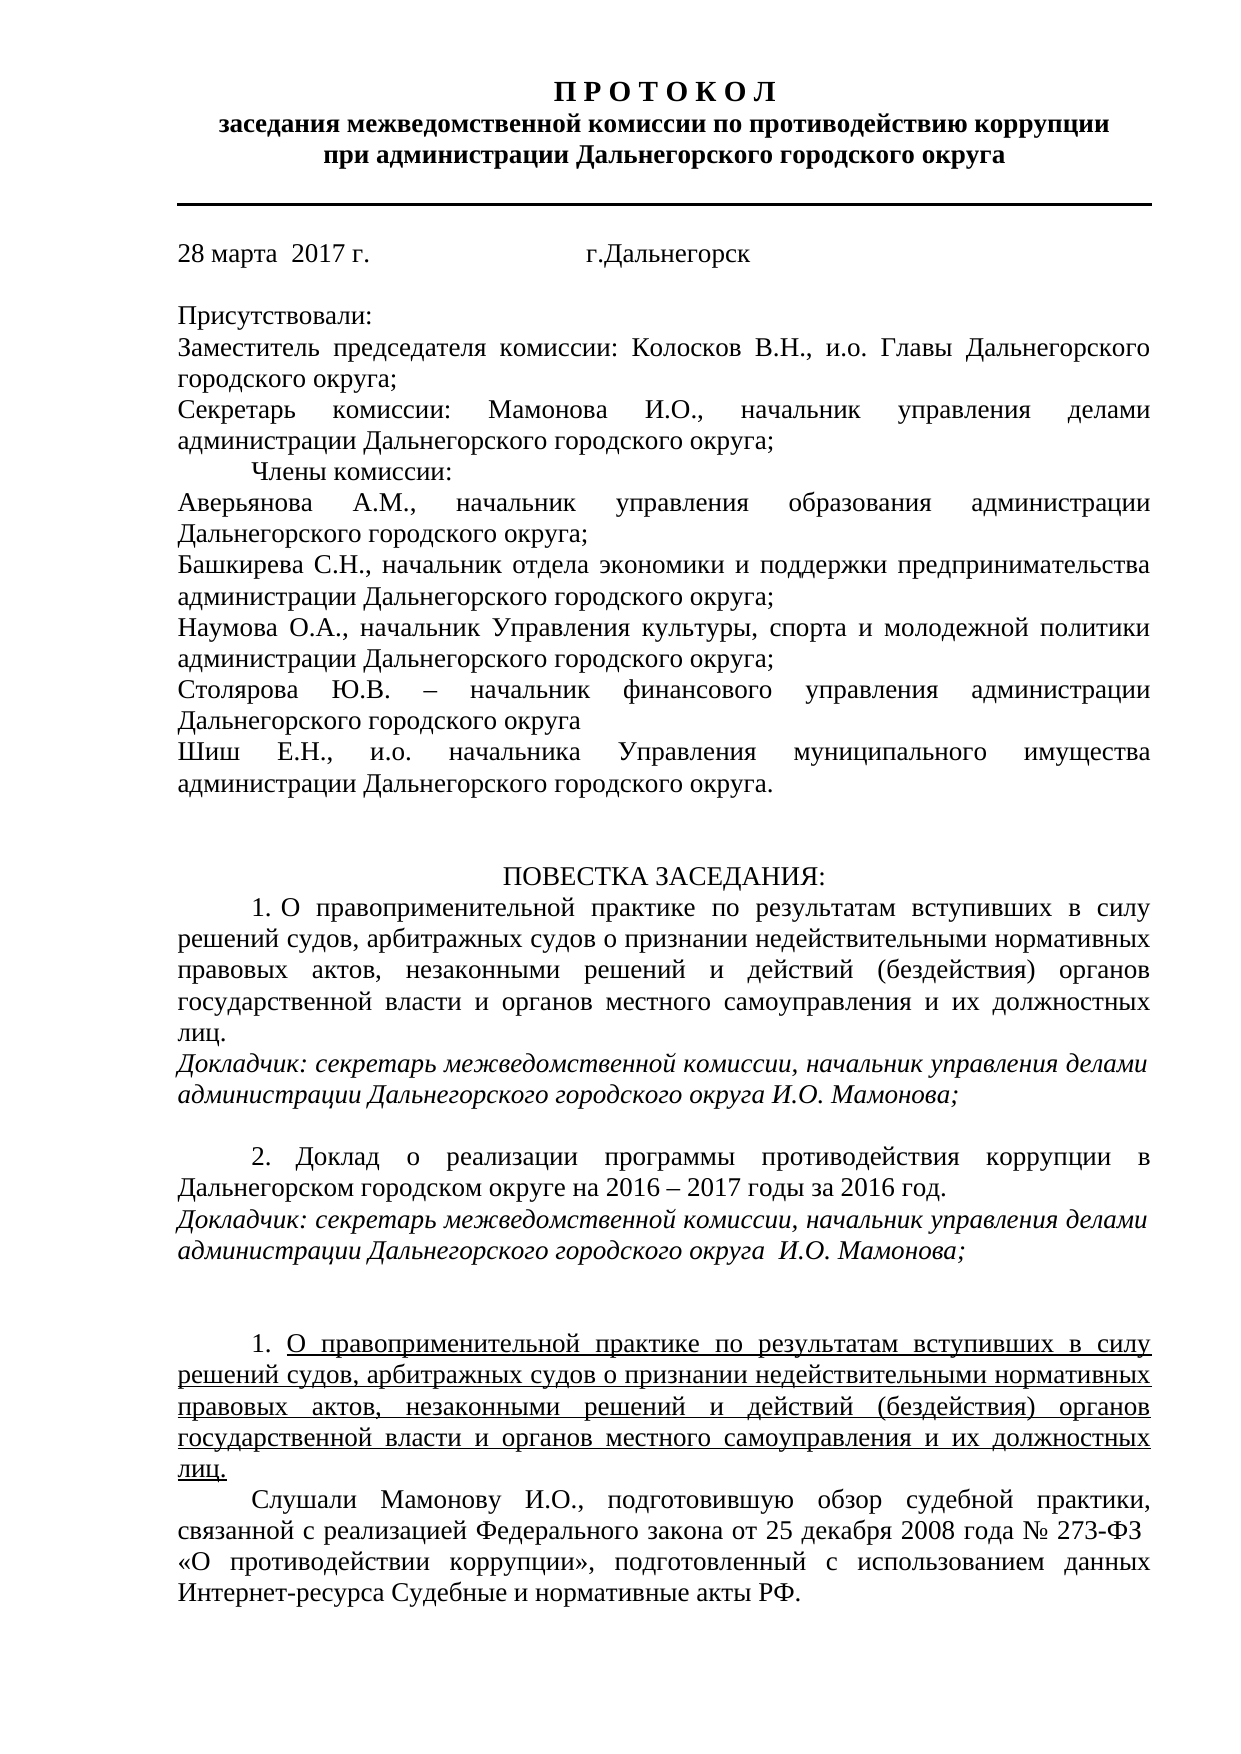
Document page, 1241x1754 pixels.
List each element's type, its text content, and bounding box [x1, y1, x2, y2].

text Столярова Ю.В. – начальник финансового управления администрации Дальнегорского городского округа [177, 673, 1152, 736]
text 28 марта 2017 г. г.Дальнегорск [177, 237, 1152, 268]
text Члены комиссии: [177, 455, 1152, 486]
title П Р О Т О К О Л [177, 74, 1152, 107]
text при администрации Дальнегорского городского округа [177, 138, 1152, 170]
text Докладчик: секретарь межведомственной комиссии, начальник управления делами администрации Дальнегорского городского округа И.О. Мамонова; [177, 1047, 1152, 1109]
text заседания межведомственной комиссии по противодействию коррупции [177, 107, 1152, 138]
text 1. О правоприменительной практике по результатам вступивших в силу решений судов, арбитражных судов о признании недействительными нормативных правовых актов, незаконными решений и действий (бездействия) органов государственной власти и органов местного самоуправления и их должностных лиц. [177, 1387, 1152, 1483]
text 1. О правоприменительной практике по результатам вступивших в силу решений судов, арбитражных судов о признании недействительными нормативных правовых актов, незаконными решений и действий (бездействия) органов государственной власти и органов местного самоуправления и их должностных лиц. [177, 1327, 1152, 1386]
text Аверьянова А.М., начальник управления образования администрации Дальнегорского городского округа; [177, 486, 1152, 549]
text Присутствовали: [177, 299, 1152, 331]
text Заместитель председателя комиссии: Колосков В.Н., и.о. Главы Дальнегорского городского округа; [177, 331, 1152, 393]
list О правоприменительной практике по результатам вступивших в силу решений судов, арбитражных судов о признании недействительными нормативных правовых актов, незаконными решений и действий (бездействия) органов государственной власти и органов местного самоуправления и их должностных лиц. [177, 891, 1152, 1047]
text ПОВЕСТКА ЗАСЕДАНИЯ: [177, 860, 1152, 891]
text Наумова О.А., начальник Управления культуры, спорта и молодежной политики администрации Дальнегорского городского округа; [177, 611, 1152, 673]
text Слушали Мамонову И.О., подготовившую обзор судебной практики, связанной с реализацией Федерального закона от 25 декабря 2008 года № 273-ФЗ «О противодействии коррупции», подготовленный с использованием данных Интернет-ресурса Судебные и нормативные акты РФ. [177, 1483, 1152, 1608]
text Секретарь комиссии: Мамонова И.О., начальник управления делами администрации Дальнегорского городского округа; [177, 393, 1152, 455]
text Докладчик: секретарь межведомственной комиссии, начальник управления делами администрации Дальнегорского городского округа И.О. Мамонова; [177, 1203, 1152, 1265]
list Доклад о реализации программы противодействия коррупции в Дальнегорском городском округе на 2016 – 2017 годы за 2016 год. [177, 1140, 1152, 1203]
text Башкирева С.Н., начальник отдела экономики и поддержки предпринимательства администрации Дальнегорского городского округа; [177, 549, 1152, 611]
text Шиш Е.Н., и.о. начальника Управления муниципального имущества администрации Дальнегорского городского округа. [177, 736, 1152, 798]
